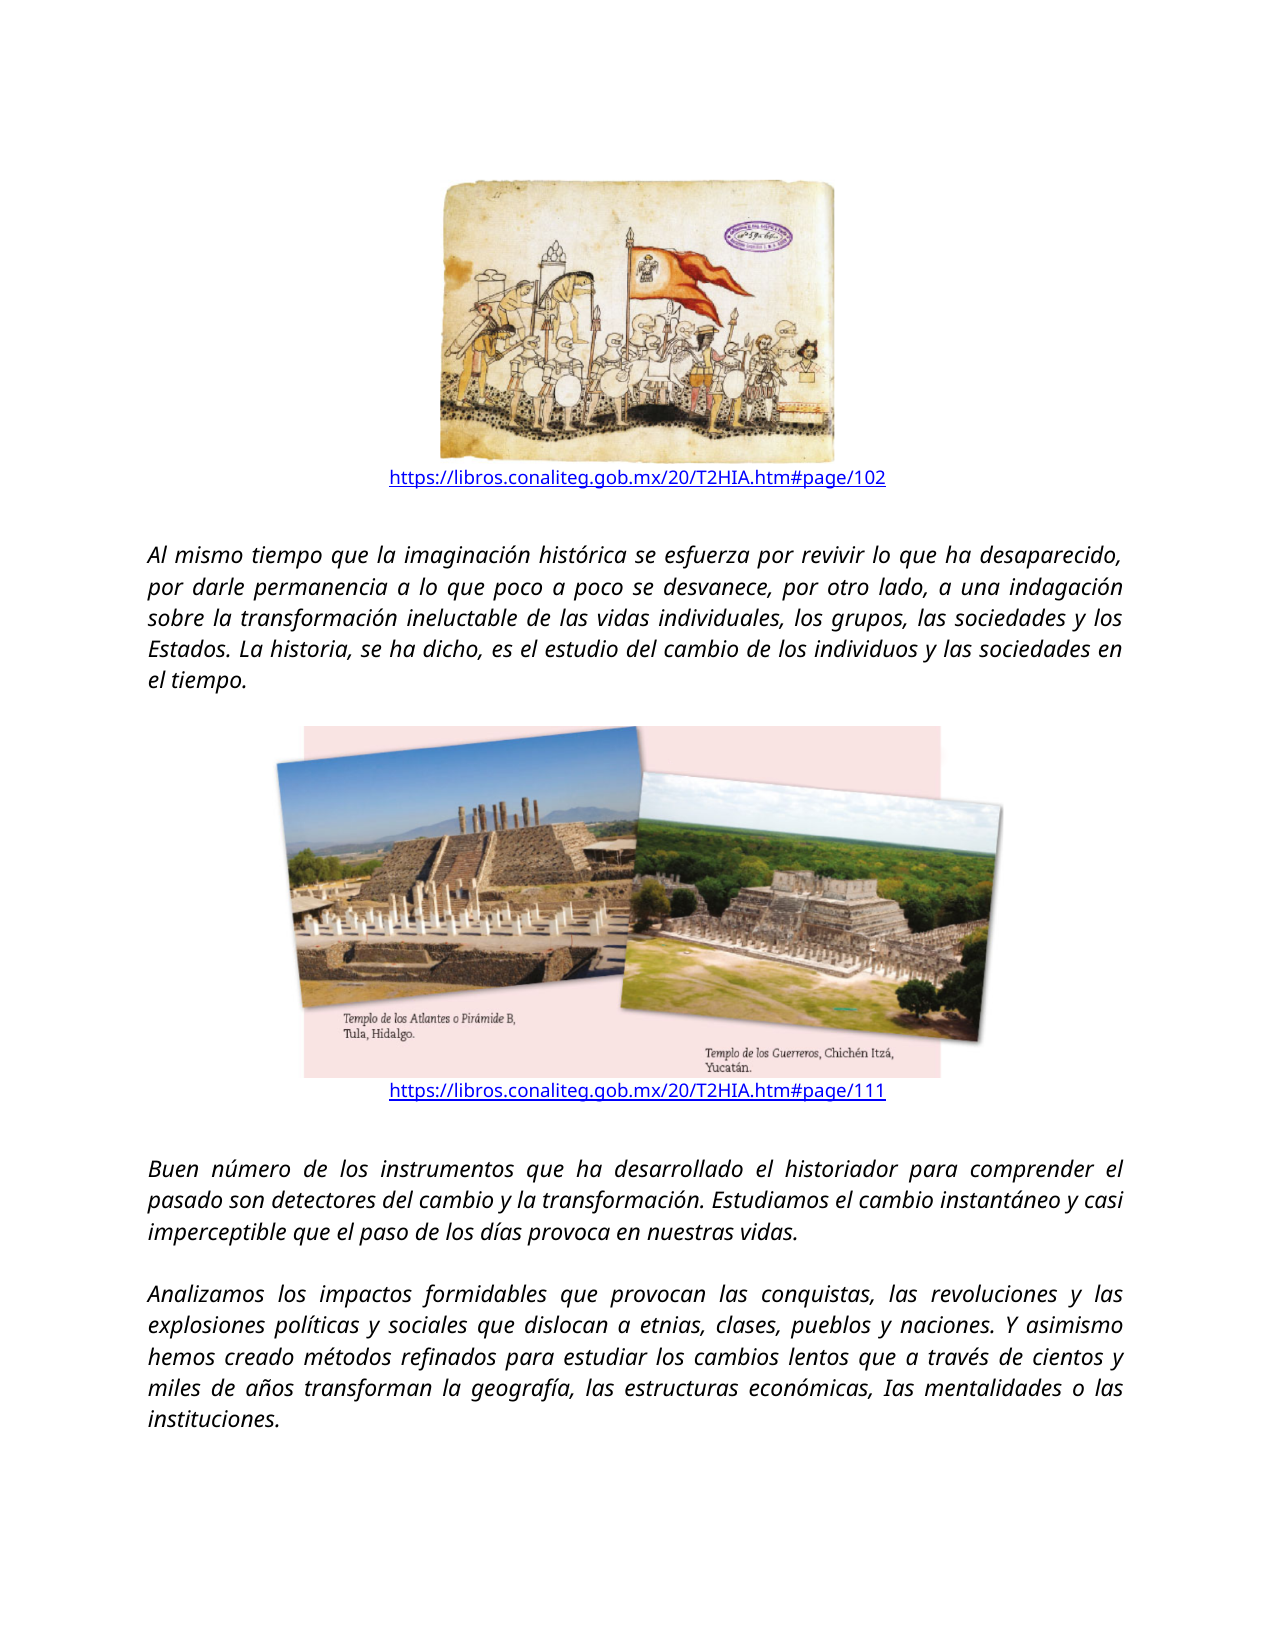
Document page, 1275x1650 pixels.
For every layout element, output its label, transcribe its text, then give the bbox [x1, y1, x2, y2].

picture [440, 177, 835, 464]
text https://libros.conaliteg.gob.mx/20/T2HIA.htm#page/102 [148, 464, 1127, 489]
picture [271, 726, 1004, 1078]
text Buen número de los instrumentos que ha desarrollado el historiador para comprender el pasado son detectores del cambio y la transformación. Estudiamos el cambio instantáneo y casi imperceptible que el paso de los días provoca en nuestras vidas. [148, 1153, 1127, 1247]
text https://libros.conaliteg.gob.mx/20/T2HIA.htm#page/111 [148, 1078, 1127, 1103]
text Analizamos los impactos formidables que provocan las conquistas, las revoluciones y las explosiones políticas y sociales que dislocan a etnias, clases, pueblos y naciones. Y asimismo hemos creado métodos refinados para estudiar los cambios lentos que a través de cientos y miles de años transforman la geografía, las estructuras económicas, Ias mentalidades o las instituciones. [148, 1278, 1127, 1434]
text Al mismo tiempo que la imaginación histórica se esfuerza por revivir lo que ha desaparecido, por darle permanencia a lo que poco a poco se desvanece, por otro lado, a una indagación sobre la transformación ineluctable de las vidas individuales, los grupos, las sociedades y los Estados. La historia, se ha dicho, es el estudio del cambio de los individuos y las sociedades en el tiempo. [148, 539, 1127, 696]
